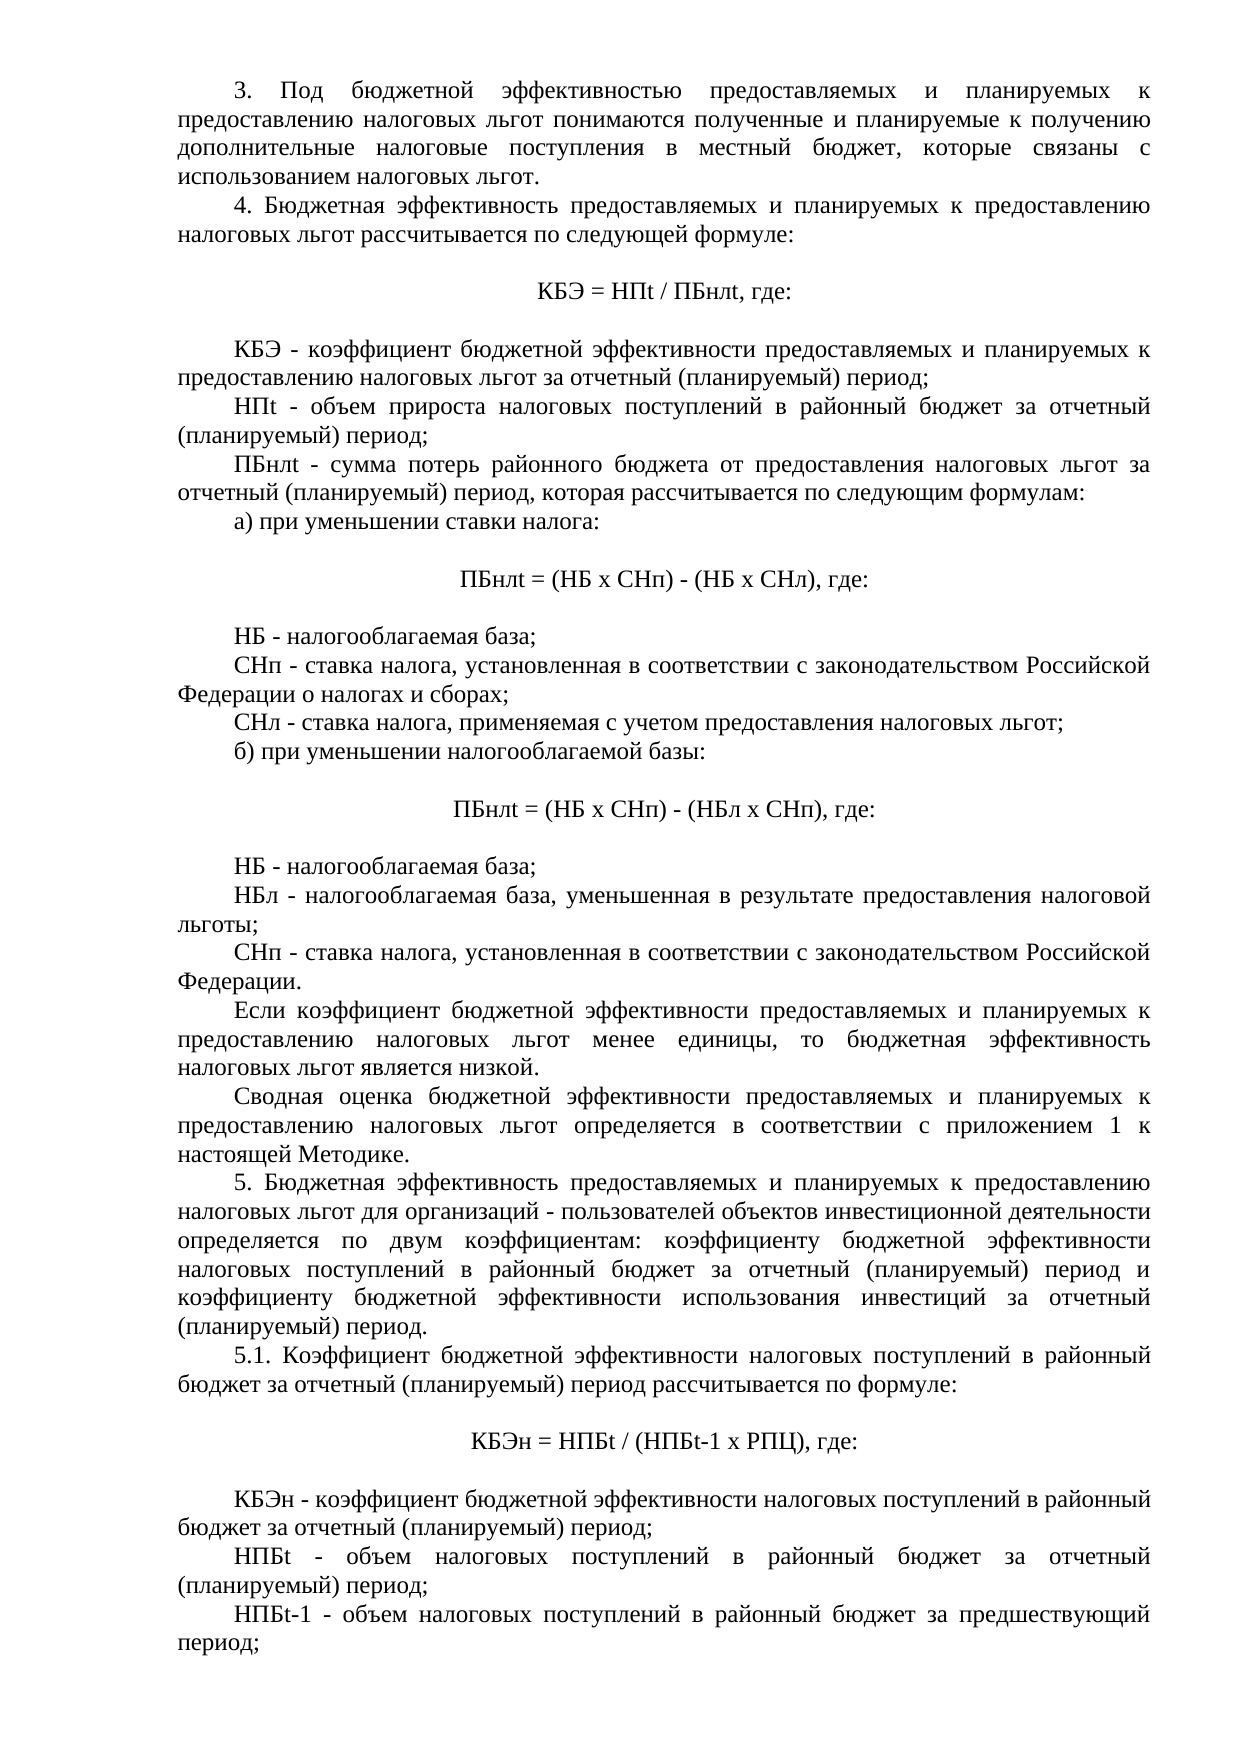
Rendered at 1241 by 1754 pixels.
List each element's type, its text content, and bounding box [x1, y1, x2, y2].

text СНл - ставка налога, применяемая с учетом предоставления налоговых льгот; [177, 707, 1152, 736]
text 5.1. Коэффициент бюджетной эффективности налоговых поступлений в районный бюджет за отчетный (планируемый) период рассчитывается по формуле: [177, 1340, 1152, 1397]
text КБЭн = НПБt / (НПБt-1 x РПЦ), где: [177, 1426, 1152, 1455]
text 4. Бюджетная эффективность предоставляемых и планируемых к предоставлению налоговых льгот рассчитывается по следующей формуле: [177, 190, 1152, 247]
text НПt - объем прироста налоговых поступлений в районный бюджет за отчетный (планируемый) период; [177, 391, 1152, 449]
text 3. Под бюджетной эффективностью предоставляемых и планируемых к предоставлению налоговых льгот понимаются полученные и планируемые к получению дополнительные налоговые поступления в местный бюджет, которые связаны с использованием налоговых льгот. [177, 75, 1152, 190]
text СНп - ставка налога, установленная в соответствии с законодательством Российской Федерации о налогах и сборах; [177, 650, 1152, 707]
text Если коэффициент бюджетной эффективности предоставляемых и планируемых к предоставлению налоговых льгот менее единицы, то бюджетная эффективность налоговых льгот является низкой. [177, 995, 1152, 1081]
text а) при уменьшении ставки налога: [177, 506, 1152, 535]
text КБЭ - коэффициент бюджетной эффективности предоставляемых и планируемых к предоставлению налоговых льгот за отчетный (планируемый) период; [177, 334, 1152, 391]
text НБ - налогооблагаемая база; [177, 621, 1152, 650]
text ПБнлt = (НБ x СНп) - (НБ x СНл), где: [177, 564, 1152, 592]
text НПБt-1 - объем налоговых поступлений в районный бюджет за предшествующий период; [177, 1599, 1152, 1656]
text КБЭн - коэффициент бюджетной эффективности налоговых поступлений в районный бюджет за отчетный (планируемый) период; [177, 1484, 1152, 1541]
text НБ - налогооблагаемая база; [177, 851, 1152, 880]
text ПБнлt = (НБ x СНп) - (НБл x СНп), где: [177, 794, 1152, 822]
text Сводная оценка бюджетной эффективности предоставляемых и планируемых к предоставлению налоговых льгот определяется в соответствии с приложением 1 к настоящей Методике. [177, 1081, 1152, 1167]
text НБл - налогооблагаемая база, уменьшенная в результате предоставления налоговой льготы; [177, 880, 1152, 937]
text ПБнлt - сумма потерь районного бюджета от предоставления налоговых льгот за отчетный (планируемый) период, которая рассчитывается по следующим формулам: [177, 449, 1152, 506]
text 5. Бюджетная эффективность предоставляемых и планируемых к предоставлению налоговых льгот для организаций - пользователей объектов инвестиционной деятельности определяется по двум коэффициентам: коэффициенту бюджетной эффективности налоговых поступлений в районный бюджет за отчетный (планируемый) период и коэффициенту бюджетной эффективности использования инвестиций за отчетный (планируемый) период. [177, 1167, 1152, 1340]
text КБЭ = НПt / ПБнлt, где: [177, 276, 1152, 305]
text СНп - ставка налога, установленная в соответствии с законодательством Российской Федерации. [177, 937, 1152, 995]
text б) при уменьшении налогооблагаемой базы: [177, 736, 1152, 765]
text НПБt - объем налоговых поступлений в районный бюджет за отчетный (планируемый) период; [177, 1541, 1152, 1599]
